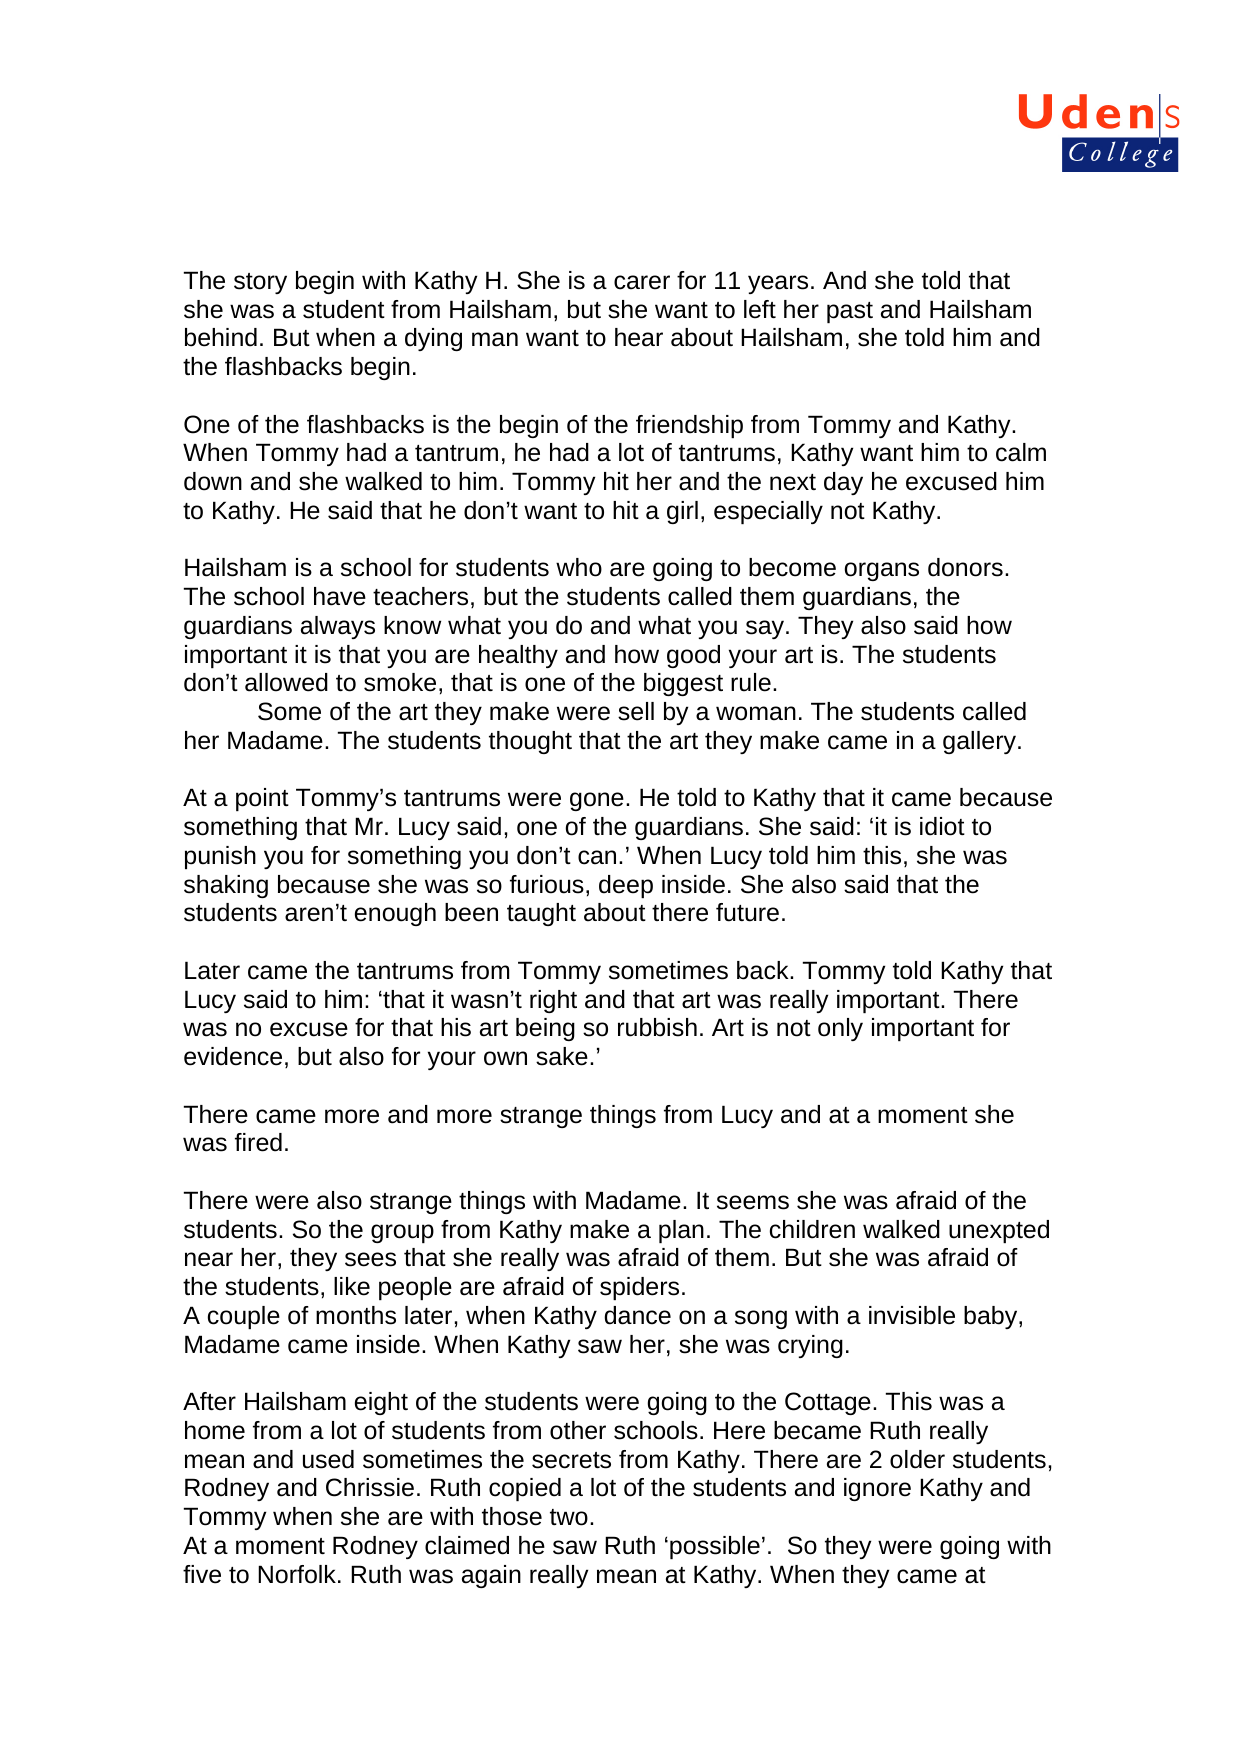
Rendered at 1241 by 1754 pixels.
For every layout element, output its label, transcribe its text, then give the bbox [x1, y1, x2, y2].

text Hailsham is a school for students who are going to become organs donors. The school have teachers, but the students called them guardians, the guardians always know what you do and what you say. They also said how important it is that you are healthy and how good your art is. The students don’t allowed to smoke, that is one of the biggest rule. Some of the art they make were sell by a woman. The students called her Madame. The students thought that the art they make came in a gallery. [183, 553, 1057, 754]
text There were also strange things with Madame. It seems she was afraid of the students. So the group from Kathy make a plan. The children walked unexpted near her, they sees that she really was afraid of them. But she was afraid of the students, like people are afraid of spiders. [183, 1186, 1057, 1301]
picture [1018, 94, 1180, 172]
text After Hailsham eight of the students were going to the Cottage. This was a home from a lot of students from other schools. Here became Ruth really mean and used sometimes the secrets from Kathy. There are 2 older students, Rodney and Chrissie. Ruth copied a lot of the students and ignore Kathy and Tommy when she are with those two. [183, 1387, 1057, 1531]
text The story begin with Kathy H. She is a carer for 11 years. And she told that she was a student from Hailsham, but she want to left her past and Hailsham behind. But when a dying man want to hear about Hailsham, she told him and the flashbacks begin. [183, 266, 1057, 381]
text One of the flashbacks is the begin of the friendship from Tommy and Kathy. When Tommy had a tantrum, he had a lot of tantrums, Kathy want him to calm down and she walked to him. Tommy hit her and the next day he excused him to Kathy. He said that he don’t want to hit a girl, especially not Kathy. [183, 409, 1057, 524]
text There came more and more strange things from Lucy and at a moment she was fired. [183, 1099, 1057, 1157]
text Later came the tantrums from Tommy sometimes back. Tommy told Kathy that Lucy said to him: ‘that it wasn’t right and that art was really important. There was no excuse for that his art being so rubbish. Art is not only important for evidence, but also for your own sake.’ [183, 956, 1057, 1071]
text A couple of months later, when Kathy dance on a song with a invisible baby, Madame came inside. When Kathy saw her, she was crying. [183, 1301, 1057, 1358]
text At a point Tommy’s tantrums were gone. He told to Kathy that it came because something that Mr. Lucy said, one of the guardians. She said: ‘it is idiot to punish you for something you don’t can.’ When Lucy told him this, she was shaking because she was so furious, deep inside. She also said that the students aren’t enough been taught about there future. [183, 783, 1057, 927]
